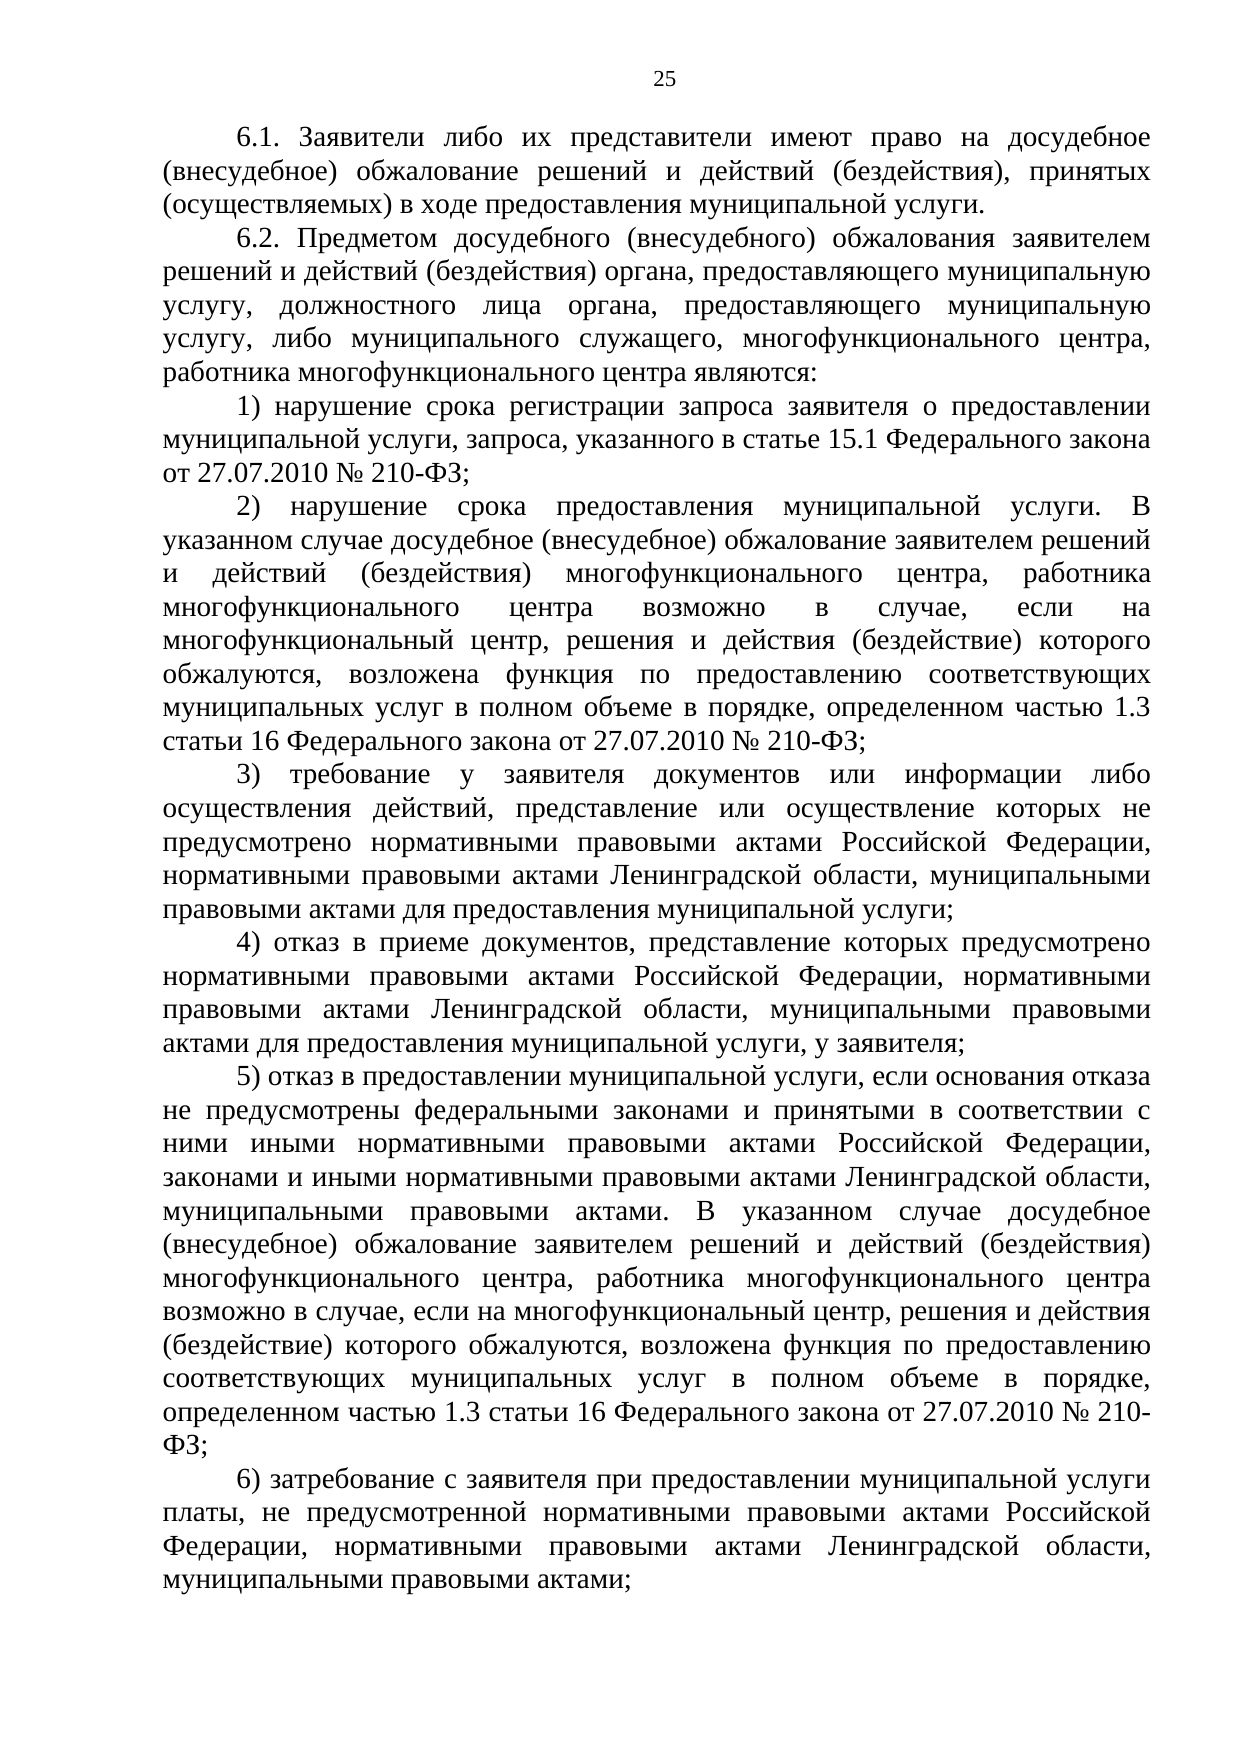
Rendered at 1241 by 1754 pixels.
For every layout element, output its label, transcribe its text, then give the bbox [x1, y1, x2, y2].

text 6.1. Заявители либо их представители имеют право на досудебное (внесудебное) обжалование решений и действий (бездействия), принятых (осуществляемых) в ходе предоставления муниципальной услуги. [162, 119, 1152, 220]
text 4) отказ в приеме документов, представление которых предусмотрено нормативными правовыми актами Российской Федерации, нормативными правовыми актами Ленинградской области, муниципальными правовыми актами для предоставления муниципальной услуги, у заявителя; [162, 924, 1152, 1058]
text 3) требование у заявителя документов или информации либо осуществления действий, представление или осуществление которых не предусмотрено нормативными правовыми актами Российской Федерации, нормативными правовыми актами Ленинградской области, муниципальными правовыми актами для предоставления муниципальной услуги; [162, 757, 1152, 924]
text 6.2. Предметом досудебного (внесудебного) обжалования заявителем решений и действий (бездействия) органа, предоставляющего муниципальную услугу, должностного лица органа, предоставляющего муниципальную услугу, либо муниципального служащего, многофункционального центра, работника многофункционального центра являются: [162, 220, 1152, 388]
text 5) отказ в предоставлении муниципальной услуги, если основания отказа не предусмотрены федеральными законами и принятыми в соответствии с ними иными нормативными правовыми актами Российской Федерации, законами и иными нормативными правовыми актами Ленинградской области, муниципальными правовыми актами. В указанном случае досудебное (внесудебное) обжалование заявителем решений и действий (бездействия) многофункционального центра, работника многофункционального центра возможно в случае, если на многофункциональный центр, решения и действия (бездействие) которого обжалуются, возложена функция по предоставлению соответствующих муниципальных услуг в полном объеме в порядке, определенном частью 1.3 статьи 16 Федерального закона от 27.07.2010 № 210-ФЗ; [162, 1058, 1152, 1461]
text 2) нарушение срока предоставления муниципальной услуги. В указанном случае досудебное (внесудебное) обжалование заявителем решений и действий (бездействия) многофункционального центра, работника многофункционального центра возможно в случае, если на многофункциональный центр, решения и действия (бездействие) которого обжалуются, возложена функция по предоставлению соответствующих муниципальных услуг в полном объеме в порядке, определенном частью 1.3 статьи 16 Федерального закона от 27.07.2010 № 210-ФЗ; [162, 488, 1152, 757]
text 6) затребование с заявителя при предоставлении муниципальной услуги платы, не предусмотренной нормативными правовыми актами Российской Федерации, нормативными правовыми актами Ленинградской области, муниципальными правовыми актами; [162, 1461, 1152, 1595]
text 1) нарушение срока регистрации запроса заявителя о предоставлении муниципальной услуги, запроса, указанного в статье 15.1 Федерального закона от 27.07.2010 № 210-ФЗ; [162, 388, 1152, 488]
